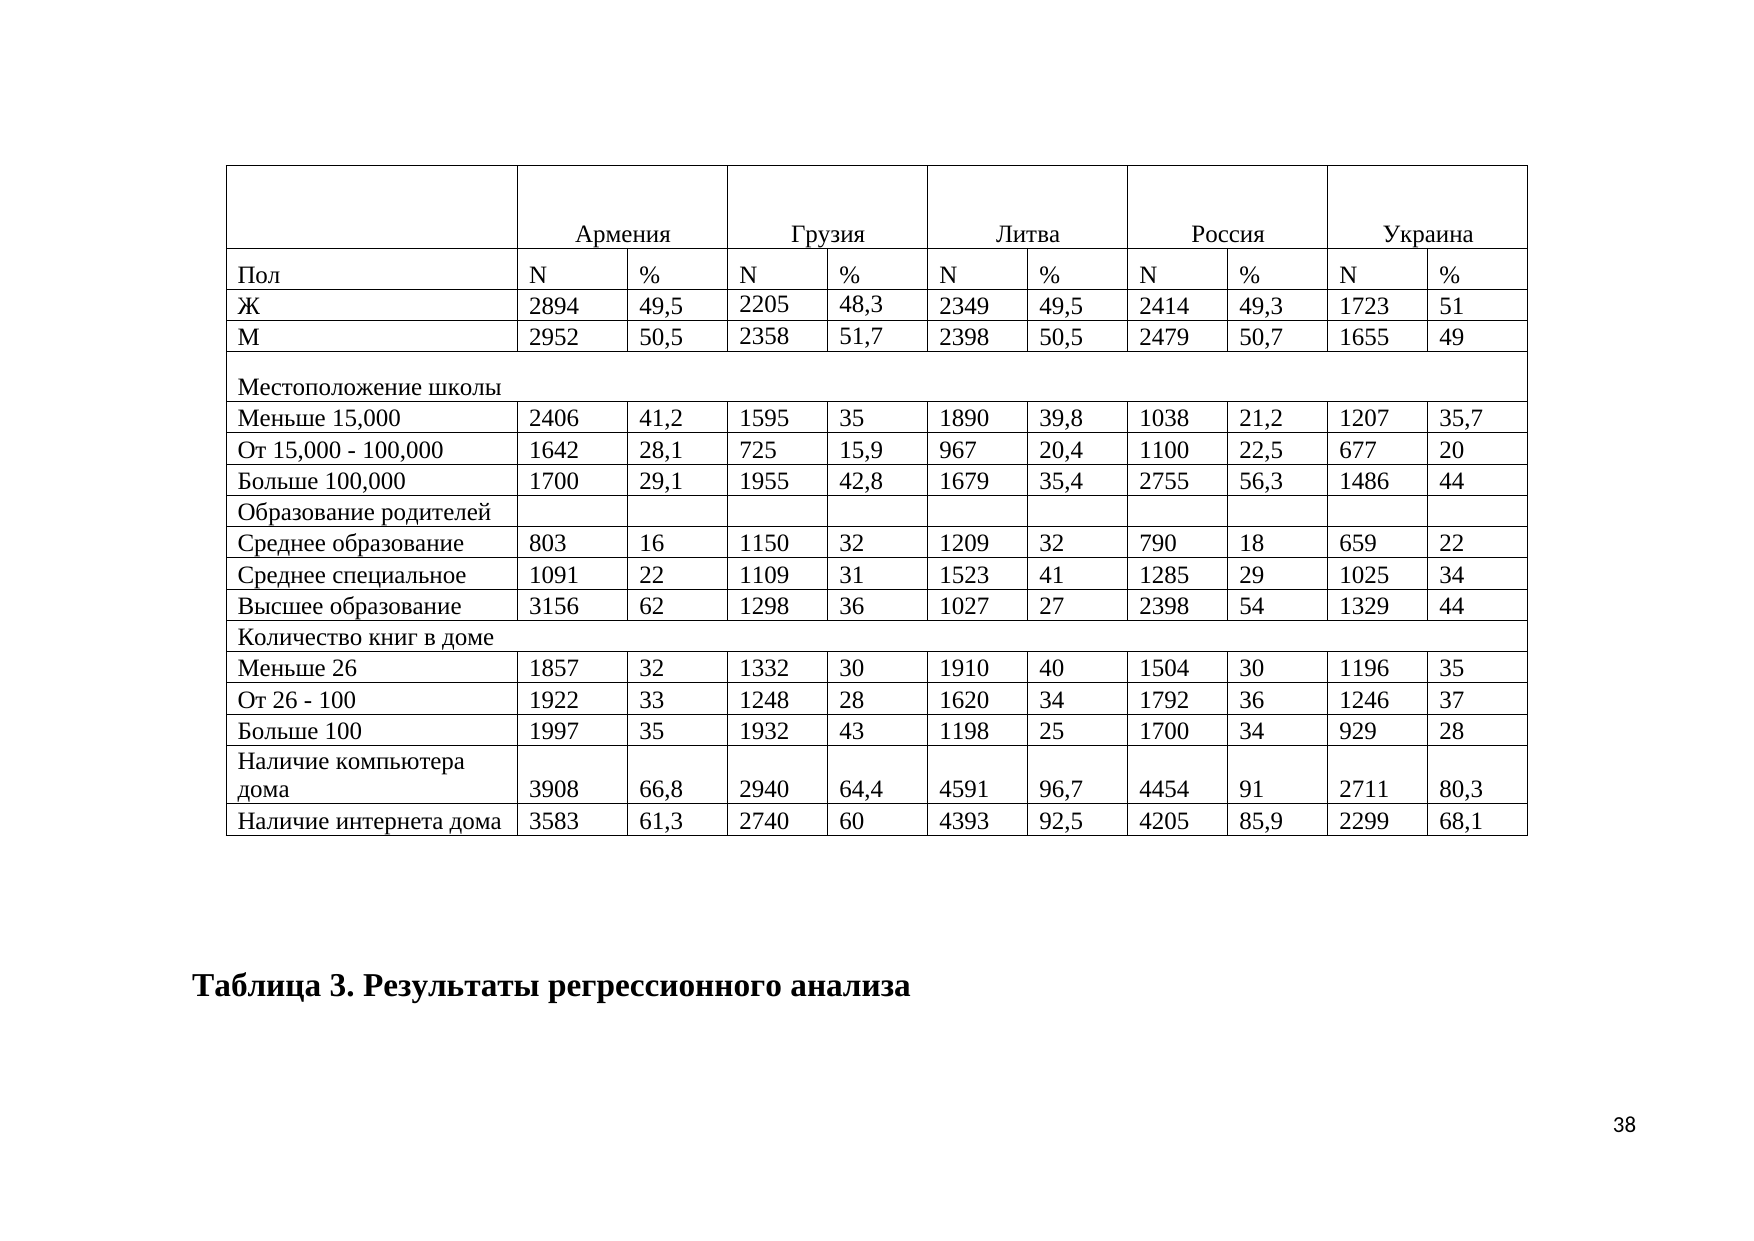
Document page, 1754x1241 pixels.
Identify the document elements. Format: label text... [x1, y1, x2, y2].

table_cell Больше 100 [227, 715, 517, 745]
table_cell 1857 [518, 652, 627, 682]
table_cell 1027 [928, 590, 1027, 620]
table_cell [828, 496, 927, 526]
table_cell 41 [1028, 558, 1127, 588]
table_cell 28 [1428, 715, 1527, 745]
table_cell 659 [1328, 527, 1427, 557]
table_header Украина [1328, 166, 1527, 248]
table_cell 1922 [518, 683, 627, 713]
table_cell 2952 [518, 321, 627, 351]
table_cell 35 [628, 715, 727, 745]
table_cell 96,7 [1028, 746, 1127, 803]
table_cell 39,8 [1028, 402, 1127, 432]
table_cell От 26 - 100 [227, 683, 517, 713]
table_cell 3583 [518, 804, 627, 834]
table_cell 2740 [728, 804, 827, 834]
table_cell 51,7 [828, 321, 927, 351]
table_cell Среднее образование [227, 527, 517, 557]
table_cell 4205 [1128, 804, 1227, 834]
table_cell 33 [628, 683, 727, 713]
table_cell 37 [1428, 683, 1527, 713]
table_cell [1228, 496, 1327, 526]
table_cell 1486 [1328, 465, 1427, 495]
table_cell 49,3 [1228, 290, 1327, 320]
table_cell 42,8 [828, 465, 927, 495]
table_cell 1523 [928, 558, 1027, 588]
table_cell 34 [1028, 683, 1127, 713]
table_cell 28 [828, 683, 927, 713]
table_cell [518, 496, 627, 526]
table_cell 1196 [1328, 652, 1427, 682]
table_cell 3156 [518, 590, 627, 620]
table_cell 3908 [518, 746, 627, 803]
table_cell 49,5 [628, 290, 727, 320]
table_cell 49 [1428, 321, 1527, 351]
table_cell 48,3 [828, 290, 927, 320]
table_cell N [1128, 249, 1227, 288]
table_cell 1595 [728, 402, 827, 432]
table_header Грузия [728, 166, 927, 248]
table_cell 30 [1228, 652, 1327, 682]
table_header Литва [928, 166, 1127, 248]
table_cell 1025 [1328, 558, 1427, 588]
table_cell 1285 [1128, 558, 1227, 588]
table_cell 1150 [728, 527, 827, 557]
table_cell 1910 [928, 652, 1027, 682]
table_cell 34 [1428, 558, 1527, 588]
table_cell 1700 [1128, 715, 1227, 745]
table_cell 1620 [928, 683, 1027, 713]
table_cell 790 [1128, 527, 1227, 557]
table_cell Образование родителей [227, 496, 517, 526]
table_cell 22,5 [1228, 433, 1327, 463]
table_cell 2711 [1328, 746, 1427, 803]
table_cell 22 [628, 558, 727, 588]
table_cell 1955 [728, 465, 827, 495]
table_cell М [227, 321, 517, 351]
table_cell 35 [1428, 652, 1527, 682]
table_cell Наличие интернета дома [227, 804, 517, 834]
table_cell 1700 [518, 465, 627, 495]
table_cell 25 [1028, 715, 1127, 745]
table_cell N [728, 249, 827, 288]
table_cell 2398 [1128, 590, 1227, 620]
table_cell [1028, 496, 1127, 526]
table_cell % [628, 249, 727, 288]
table_cell 2894 [518, 290, 627, 320]
table_cell % [1428, 249, 1527, 288]
table_cell 2940 [728, 746, 827, 803]
table_cell % [828, 249, 927, 288]
table_cell Меньше 26 [227, 652, 517, 682]
table_cell 1792 [1128, 683, 1227, 713]
table_cell 60 [828, 804, 927, 834]
table_cell 34 [1228, 715, 1327, 745]
table_cell 28,1 [628, 433, 727, 463]
table_cell Местоположение школы [227, 352, 1527, 401]
table_cell 92,5 [1028, 804, 1127, 834]
table_cell 2349 [928, 290, 1027, 320]
table_cell [1328, 496, 1427, 526]
table_cell Наличие компьютера дома [227, 746, 517, 803]
table_cell Больше 100,000 [227, 465, 517, 495]
table_cell 21,2 [1228, 402, 1327, 432]
table_cell 1332 [728, 652, 827, 682]
table_cell 50,5 [628, 321, 727, 351]
text Таблица 3. Результаты регрессионного анализа [118, 965, 1636, 1004]
table_cell 43 [828, 715, 927, 745]
table_cell 2406 [518, 402, 627, 432]
table_cell 27 [1028, 590, 1127, 620]
table_cell 967 [928, 433, 1027, 463]
table_cell 35,7 [1428, 402, 1527, 432]
table_cell % [1228, 249, 1327, 288]
table_cell 4454 [1128, 746, 1227, 803]
table_cell 56,3 [1228, 465, 1327, 495]
table_cell 4393 [928, 804, 1027, 834]
table_cell 49,5 [1028, 290, 1127, 320]
table_cell 35,4 [1028, 465, 1127, 495]
table_cell 2414 [1128, 290, 1227, 320]
table_cell От 15,000 - 100,000 [227, 433, 517, 463]
table_cell [628, 496, 727, 526]
table_cell Меньше 15,000 [227, 402, 517, 432]
table_cell [728, 496, 827, 526]
table_cell 50,7 [1228, 321, 1327, 351]
table_cell 2205 [728, 290, 827, 320]
table_cell 15,9 [828, 433, 927, 463]
table_cell 61,3 [628, 804, 727, 834]
table_cell 2479 [1128, 321, 1227, 351]
table_cell 54 [1228, 590, 1327, 620]
table_cell 50,5 [1028, 321, 1127, 351]
table_cell % [1028, 249, 1127, 288]
table_cell 677 [1328, 433, 1427, 463]
table_cell 36 [1228, 683, 1327, 713]
table_cell 1997 [518, 715, 627, 745]
table_cell N [928, 249, 1027, 288]
table_cell 44 [1428, 590, 1527, 620]
table_cell 29 [1228, 558, 1327, 588]
table_cell 40 [1028, 652, 1127, 682]
table_cell 1038 [1128, 402, 1227, 432]
table_cell 35 [828, 402, 927, 432]
table_cell 1642 [518, 433, 627, 463]
table_cell 2755 [1128, 465, 1227, 495]
table_cell 1198 [928, 715, 1027, 745]
table_cell [1428, 496, 1527, 526]
table_cell 32 [1028, 527, 1127, 557]
table_cell [928, 496, 1027, 526]
table_cell 1246 [1328, 683, 1427, 713]
table_cell Ж [227, 290, 517, 320]
table_cell 20,4 [1028, 433, 1127, 463]
table_cell 32 [628, 652, 727, 682]
table_cell 803 [518, 527, 627, 557]
table_cell 51 [1428, 290, 1527, 320]
table_header [227, 166, 517, 248]
table_cell 1679 [928, 465, 1027, 495]
table_cell 30 [828, 652, 927, 682]
table_cell 1109 [728, 558, 827, 588]
table_cell 1091 [518, 558, 627, 588]
table_cell 29,1 [628, 465, 727, 495]
table_cell 2358 [728, 321, 827, 351]
table_cell 32 [828, 527, 927, 557]
table_cell 41,2 [628, 402, 727, 432]
table_cell 725 [728, 433, 827, 463]
table_cell 36 [828, 590, 927, 620]
table_cell 1209 [928, 527, 1027, 557]
table_cell Количество книг в доме [227, 621, 1527, 651]
table_cell 80,3 [1428, 746, 1527, 803]
table_cell [1128, 496, 1227, 526]
table_cell 2299 [1328, 804, 1427, 834]
table_cell 1100 [1128, 433, 1227, 463]
table_cell 4591 [928, 746, 1027, 803]
table_cell Пол [227, 249, 517, 288]
table_cell Высшее образование [227, 590, 517, 620]
table_cell 44 [1428, 465, 1527, 495]
table_cell 1248 [728, 683, 827, 713]
table_header Армения [518, 166, 727, 248]
table_cell 1932 [728, 715, 827, 745]
table_cell 64,4 [828, 746, 927, 803]
table_cell 1655 [1328, 321, 1427, 351]
table_header Россия [1128, 166, 1327, 248]
table_cell Среднее специальное [227, 558, 517, 588]
table_cell 91 [1228, 746, 1327, 803]
table_cell 18 [1228, 527, 1327, 557]
table_cell 62 [628, 590, 727, 620]
table_cell 1504 [1128, 652, 1227, 682]
table_cell 1329 [1328, 590, 1427, 620]
table_cell 929 [1328, 715, 1427, 745]
table_cell 2398 [928, 321, 1027, 351]
table_cell 66,8 [628, 746, 727, 803]
table_cell 68,1 [1428, 804, 1527, 834]
table_cell 20 [1428, 433, 1527, 463]
table_cell 22 [1428, 527, 1527, 557]
table_cell N [1328, 249, 1427, 288]
table_cell 16 [628, 527, 727, 557]
table_cell 31 [828, 558, 927, 588]
table_cell 85,9 [1228, 804, 1327, 834]
table_cell N [518, 249, 627, 288]
table_cell 1890 [928, 402, 1027, 432]
table_cell 1207 [1328, 402, 1427, 432]
table_cell 1723 [1328, 290, 1427, 320]
table_cell 1298 [728, 590, 827, 620]
